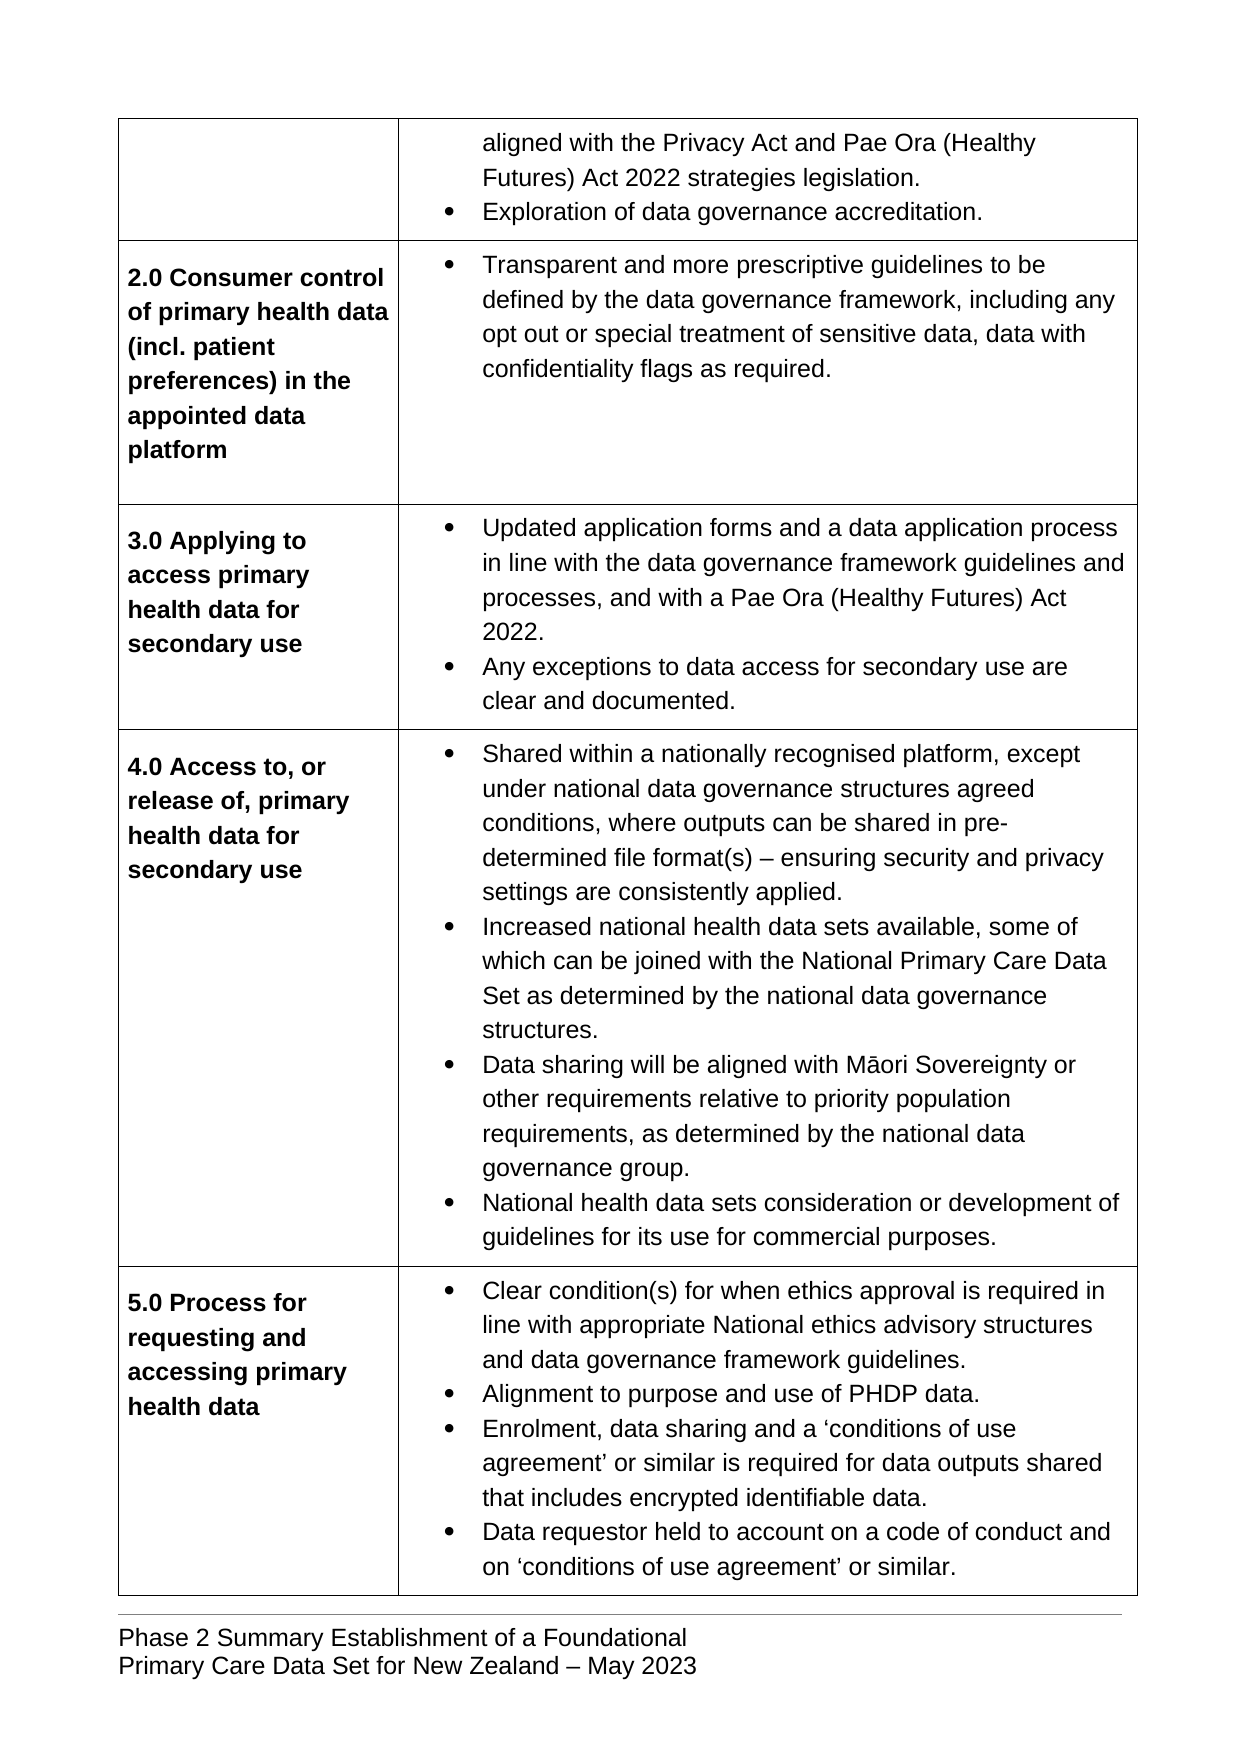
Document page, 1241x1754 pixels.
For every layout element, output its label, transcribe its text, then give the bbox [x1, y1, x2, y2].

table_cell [119, 1267, 398, 1595]
table_cell 3.0 Applying to access primary health data for secondary use [119, 505, 398, 729]
table_cell 4.0 Access to, or release of, primary health data for secondary use [119, 730, 398, 1266]
table_cell Updated application forms and a data application process in line with the data governance framework guidelines and processes, and with a Pae Ora (Healthy Futures) Act 2022. Any exceptions to data access for secondary use are clear and documented. [399, 505, 1137, 729]
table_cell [399, 1267, 1137, 1595]
table_cell 2.0 Consumer control of primary health data (incl. patient preferences) in the appointed data platform [119, 241, 398, 503]
table_cell Transparent and more prescriptive guidelines to be defined by the data governance framework, including any opt out or special treatment of sensitive data, data with confidentiality flags as required. [399, 241, 1137, 503]
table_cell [399, 119, 1137, 240]
table_cell Shared within a nationally recognised platform, except under national data governance structures agreed conditions, where outputs can be shared in pre-determined file format(s) – ensuring security and privacy settings are consistently applied. Increased national health data sets available, some of which can be joined with the National Primary Care Data Set as determined by the national data governance structures. Data sharing will be aligned with Māori Sovereignty or other requirements relative to priority population requirements, as determined by the national data governance group. National health data sets consideration or development of guidelines for its use for commercial purposes. [399, 730, 1137, 1266]
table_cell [119, 119, 398, 240]
